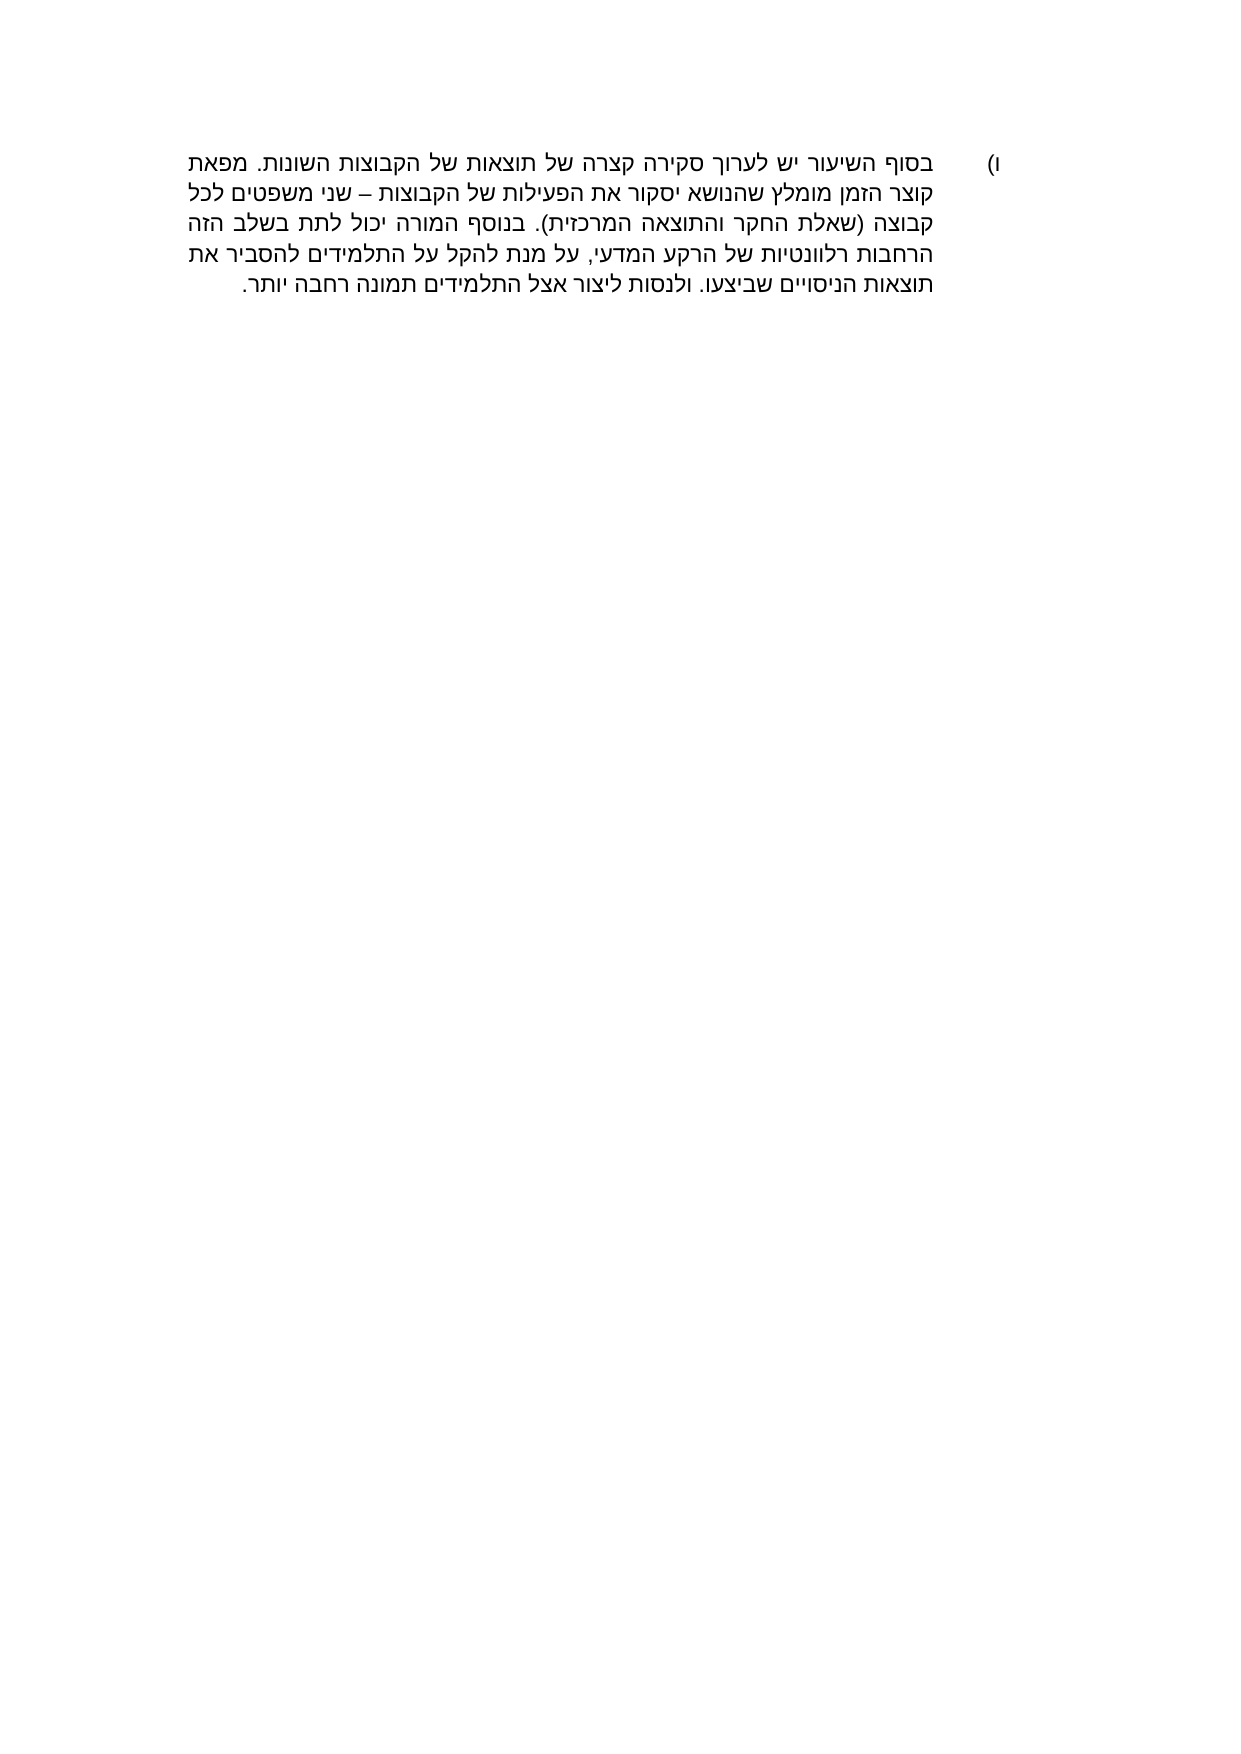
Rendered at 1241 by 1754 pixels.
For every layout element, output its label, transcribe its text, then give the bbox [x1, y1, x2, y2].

list בסוף השיעור יש לערוך סקירה קצרה של תוצאות של הקבוצות השונות. מפאת קוצר הזמן מומלץ שהנושא יסקור את הפעילות של הקבוצות – שני משפטים לכל קבוצה (שאלת החקר והתוצאה המרכזית). בנוסף המורה יכול לתת בשלב הזה הרחבות רלוונטיות של הרקע המדעי, על מנת להקל על התלמידים להסביר את תוצאות הניסויים שביצעו. ולנסות ליצור אצל התלמידים תמונה רחבה יותר. [187, 150, 994, 297]
